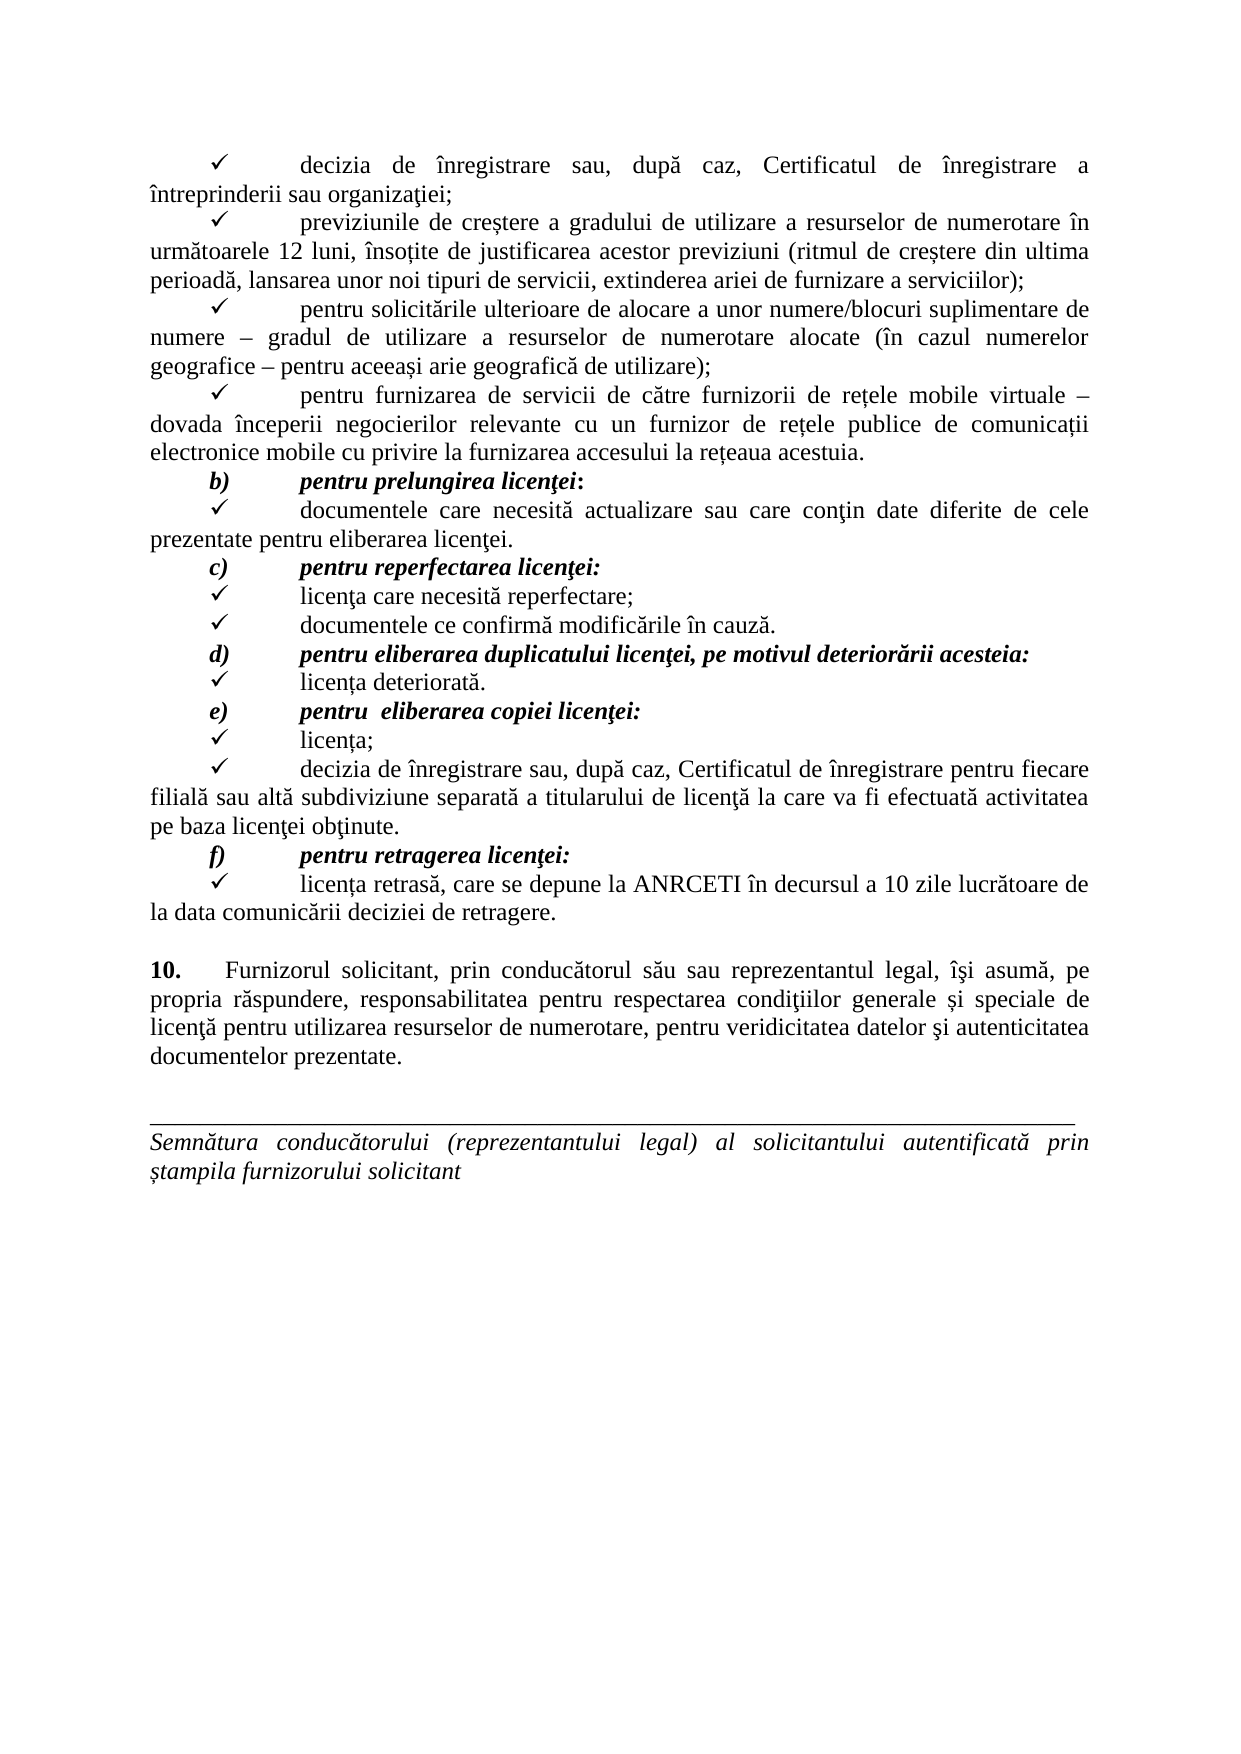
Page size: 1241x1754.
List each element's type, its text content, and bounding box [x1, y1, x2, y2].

list pentru retragerea licenţei: [150, 840, 1090, 869]
text Semnătura conducătorului (reprezentantului legal) al solicitantului autentificată prin ștampila furnizorului solicitant [150, 1127, 1090, 1185]
list documentele care necesită actualizare sau care conţin date diferite de cele prezentate pentru eliberarea licenţei. [150, 495, 1090, 552]
list licenţa care necesită reperfectare; [150, 581, 1090, 610]
list licența retrasă, care se depune la ANRCETI în decursul a 10 zile lucrătoare de la data comunicării deciziei de retragere. [150, 869, 1090, 926]
list decizia de înregistrare sau, după caz, Certificatul de înregistrare pentru fiecare filială sau altă subdiviziune separată a titularului de licenţă la care va fi efectuată activitatea pe baza licenţei obţinute. [150, 754, 1090, 840]
list licența; [150, 725, 1090, 754]
text 10. Furnizorul solicitant, prin conducătorul său sau reprezentantul legal, îşi asumă, pe propria răspundere, responsabilitatea pentru respectarea condiţiilor generale și speciale de licenţă pentru utilizarea resurselor de numerotare, pentru veridicitatea datelor şi autenticitatea documentelor prezentate. [150, 955, 1090, 1070]
text __________________________________________________________________________ [150, 1099, 1090, 1127]
list previziunile de creștere a gradului de utilizare a resurselor de numerotare în următoarele 12 luni, însoțite de justificarea acestor previziuni (ritmul de creștere din ultima perioadă, lansarea unor noi tipuri de servicii, extinderea ariei de furnizare a serviciilor); [150, 207, 1090, 294]
list decizia de înregistrare sau, după caz, Certificatul de înregistrare a întreprinderii sau organizaţiei; [150, 150, 1090, 207]
list pentru eliberarea duplicatului licenţei, pe motivul deteriorării acesteia: [150, 639, 1090, 667]
list pentru prelungirea licenţei: [150, 466, 1090, 495]
list licența deteriorată. [150, 667, 1090, 696]
list documentele ce confirmă modificările în cauză. [150, 610, 1090, 639]
list pentru furnizarea de servicii de către furnizorii de rețele mobile virtuale – dovada începerii negocierilor relevante cu un furnizor de rețele publice de comunicații electronice mobile cu privire la furnizarea accesului la rețeaua acestuia. [150, 380, 1090, 466]
list pentru reperfectarea licenţei: [150, 552, 1090, 581]
list pentru solicitările ulterioare de alocare a unor numere/blocuri suplimentare de numere – gradul de utilizare a resurselor de numerotare alocate (în cazul numerelor geografice – pentru aceeași arie geografică de utilizare); [150, 294, 1090, 380]
list pentru eliberarea copiei licenţei: [150, 696, 1090, 725]
